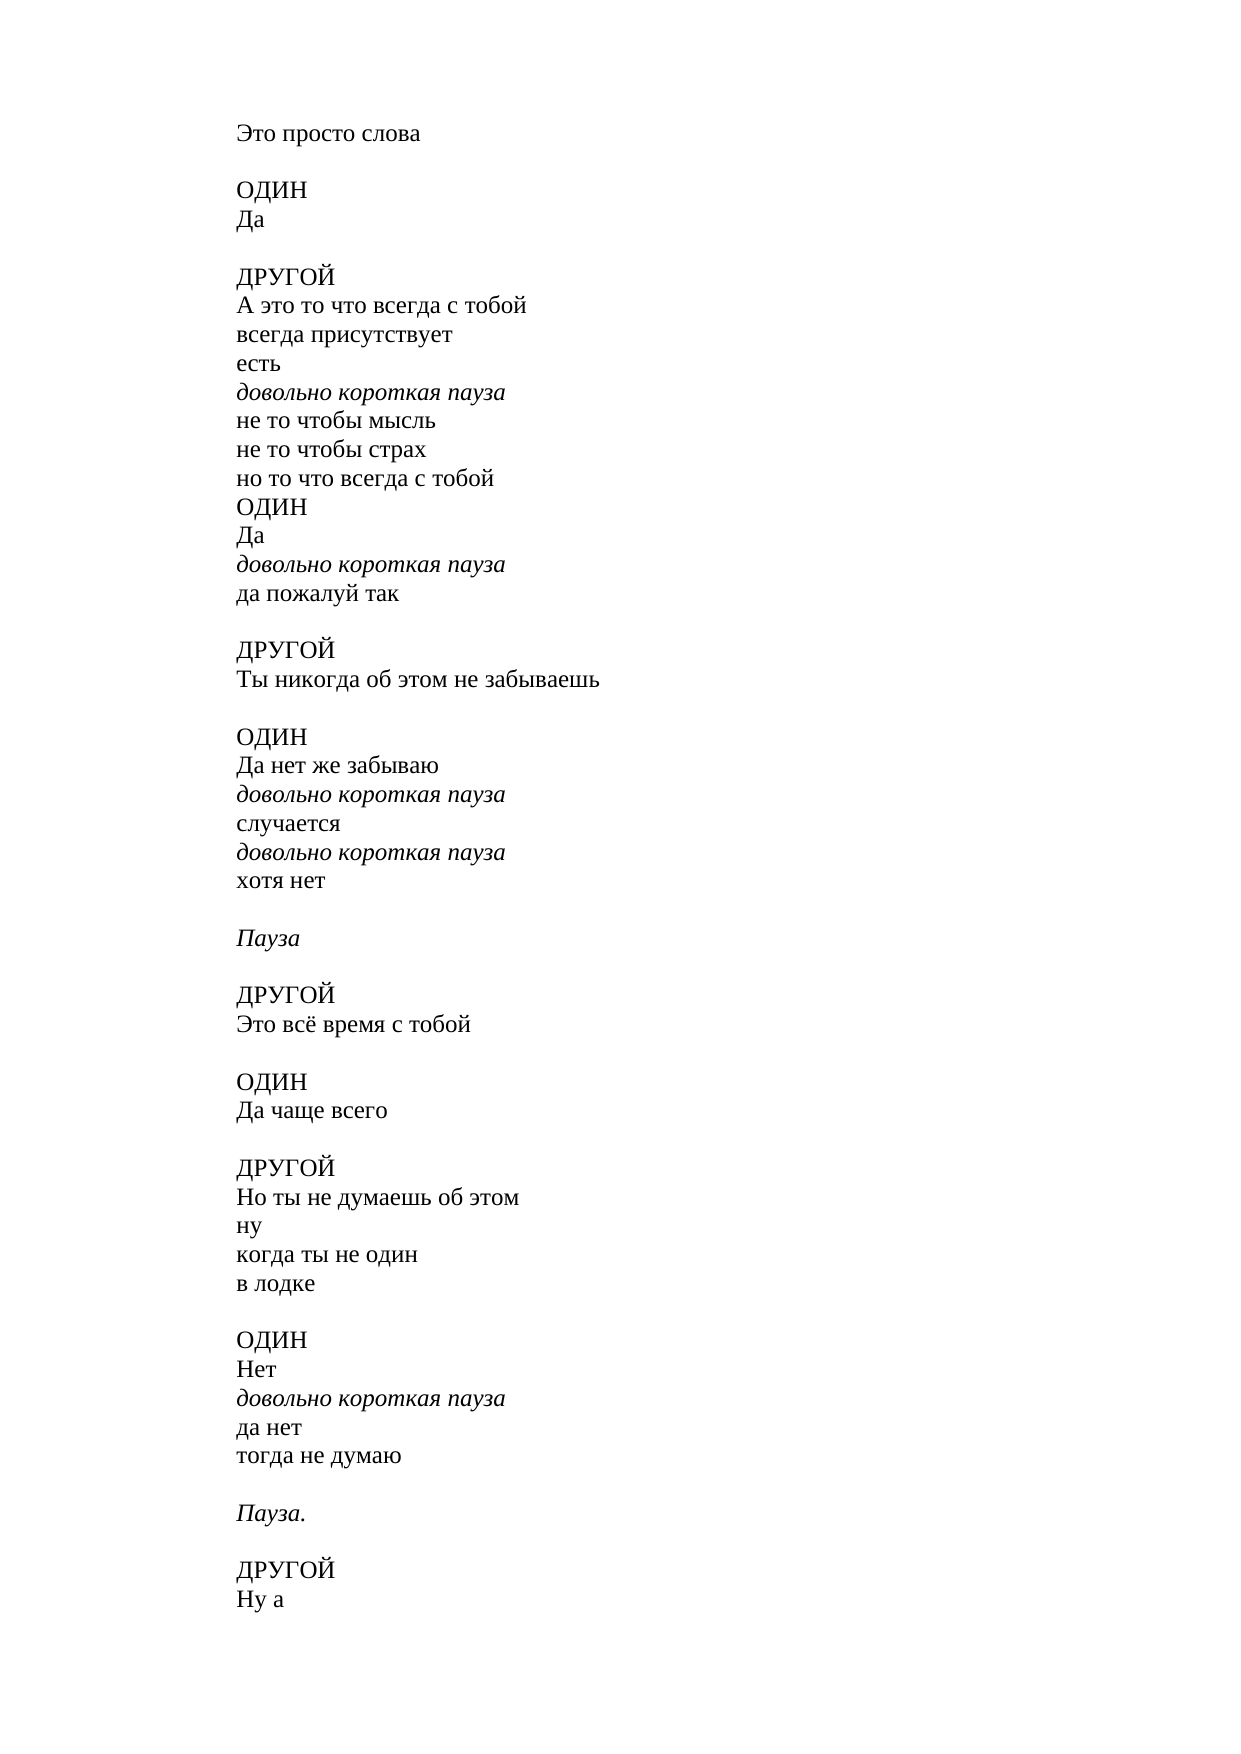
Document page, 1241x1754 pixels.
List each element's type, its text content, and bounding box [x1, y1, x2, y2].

text ДРУГОЙ [177, 1153, 1152, 1182]
text ДРУГОЙ [177, 262, 1152, 291]
text в лодке [177, 1268, 1152, 1297]
text не то чтобы страх [177, 434, 1152, 463]
text да нет [177, 1412, 1152, 1441]
text да пожалуй так [177, 578, 1152, 607]
text Да нет же забываю [177, 751, 1152, 779]
text Это всё время с тобой [177, 1009, 1152, 1038]
text но то что всегда с тобой [177, 463, 1152, 492]
text довольно короткая пауза [177, 837, 1152, 866]
text Да [177, 521, 1152, 549]
text ОДИН [177, 1326, 1152, 1354]
text Нет [177, 1354, 1152, 1383]
text довольно короткая пауза [177, 779, 1152, 808]
text довольно короткая пауза [177, 377, 1152, 406]
text хотя нет [177, 866, 1152, 894]
text ну [177, 1211, 1152, 1239]
text Это просто слова [177, 118, 1152, 147]
text Но ты не думаешь об этом [177, 1182, 1152, 1211]
text не то чтобы мысль [177, 406, 1152, 434]
text случается [177, 808, 1152, 837]
text ОДИН [177, 722, 1152, 751]
text ДРУГОЙ [177, 1556, 1152, 1584]
text Ну а [177, 1584, 1152, 1613]
text А это то что всегда с тобой [177, 291, 1152, 319]
text Да [177, 204, 1152, 233]
text ДРУГОЙ [177, 981, 1152, 1009]
text есть [177, 348, 1152, 377]
text довольно короткая пауза [177, 1383, 1152, 1412]
text тогда не думаю [177, 1441, 1152, 1469]
text ОДИН [177, 492, 1152, 521]
text всегда присутствует [177, 319, 1152, 348]
text Да чаще всего [177, 1096, 1152, 1124]
text Ты никогда об этом не забываешь [177, 664, 1152, 693]
text когда ты не один [177, 1239, 1152, 1268]
text ОДИН [177, 176, 1152, 204]
text Пауза [177, 923, 1152, 952]
text довольно короткая пауза [177, 549, 1152, 578]
text ДРУГОЙ [177, 636, 1152, 664]
text Пауза. [177, 1498, 1152, 1527]
text ОДИН [177, 1067, 1152, 1096]
